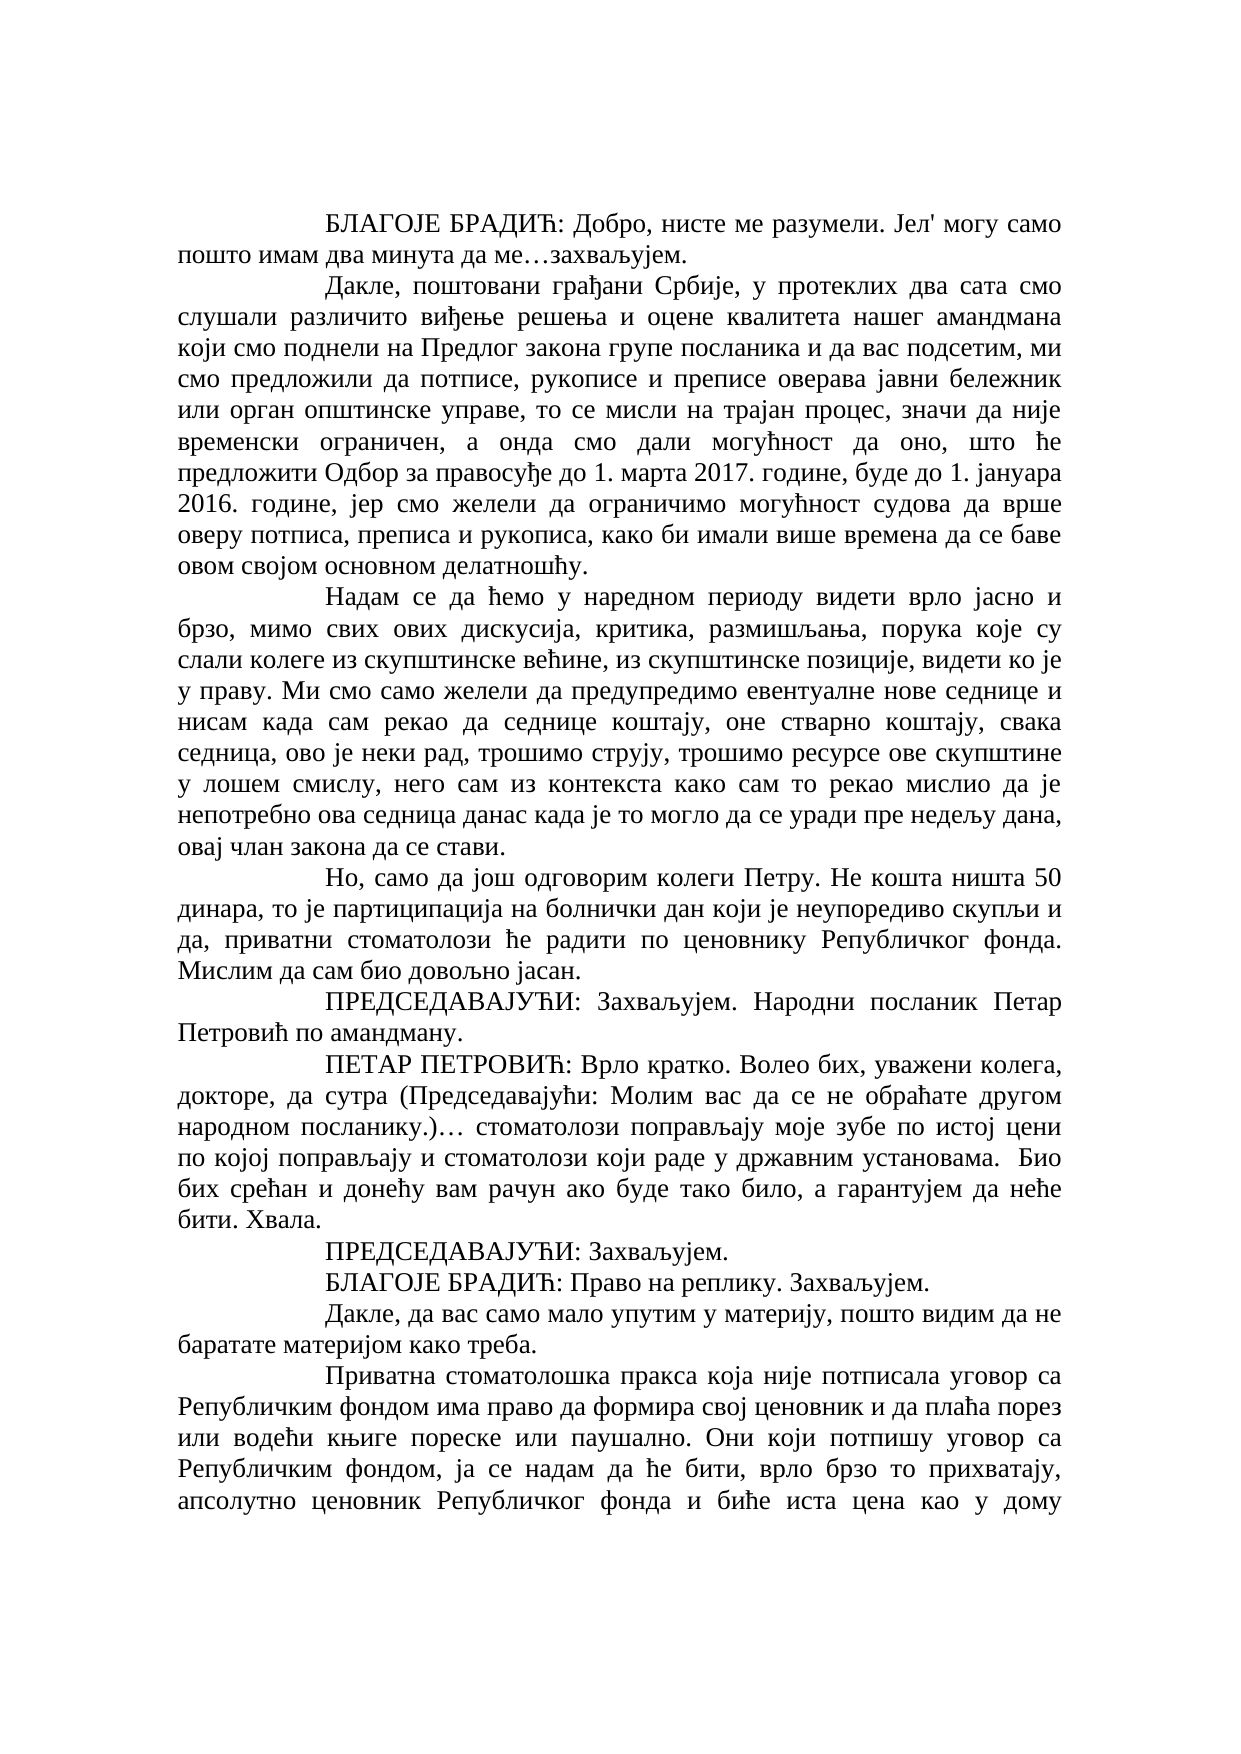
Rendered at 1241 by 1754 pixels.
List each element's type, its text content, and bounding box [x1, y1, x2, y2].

text Дакле, да вас само мало упутим у материју, пошто видим да не баратате материјом како треба. [177, 1297, 1063, 1359]
text Но, само да још одговорим колеги Петру. Не кошта ништа 50 динара, то је партиципација на болнички дан који је неупоредиво скупљи и да, приватни стоматолози ће радити по ценовнику Републичког фонда. Мислим да сам био довољно јасан. [177, 861, 1063, 985]
text ПЕТАР ПЕТРОВИЋ: Врло кратко. Волео бих, уважени колега, докторе, да сутра (Председавајући: Молим вас да се не обраћате другом народном посланику.)… стоматолози поправљају моје зубе по истој цени по којој поправљају и стоматолози који раде у државним установама. Био бих срећан и донећу вам рачун ако буде тако било, а гарантујем да неће бити. Хвала. [177, 1048, 1063, 1234]
text Дакле, поштовани грађани Србије, у протеклих два сата смо слушали различито виђење решења и оцене квалитета нашег амандмана који смо поднели на Предлог закона групе посланика и да вас подсетим, ми смо предложили да потписе, рукописе и преписе оверава јавни бележник или орган општинске управе, то се мисли на трајан процес, значи да није временски ограничен, а онда смо дали могућност да оно, што ће предложити Одбор за правосуђе до 1. марта 2017. године, буде до 1. јануара 2016. године, јер смо желели да ограничимо могућност судова да врше оверу потписа, преписа и рукописа, како би имали више времена да се баве овом својом основном делатношћу. [177, 269, 1063, 581]
text БЛАГОЈЕ БРАДИЋ: Право на реплику. Захваљујем. [177, 1266, 1063, 1297]
text ПРЕДСЕДАВАЈУЋИ: Захваљујем. [177, 1234, 1063, 1266]
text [177, 1359, 1063, 1515]
text ПРЕДСЕДАВАЈУЋИ: Захваљујем. Народни посланик Петар Петровић по амандману. [177, 985, 1063, 1048]
text Надам се да ћемо у наредном периоду видети врло јасно и брзо, мимо свих ових дискусија, критика, размишљања, порука које су слали колеге из скупштинске већине, из скупштинске позиције, видети ко је у праву. Ми смо само желели да предупредимо евентуалне нове седнице и нисам када сам рекао да седнице коштају, оне стварно коштају, свака седница, ово је неки рад, трошимо струју, трошимо ресурсе ове скупштине у лошем смислу, него сам из контекста како сам то рекао мислио да је непотребно ова седница данас када је то могло да се уради пре недељу дана, овај члан закона да се стави. [177, 581, 1063, 861]
text БЛАГОЈЕ БРАДИЋ: Добро, нисте ме разумели. Јел' могу само пошто имам два минута да ме…захваљујем. [177, 207, 1063, 269]
